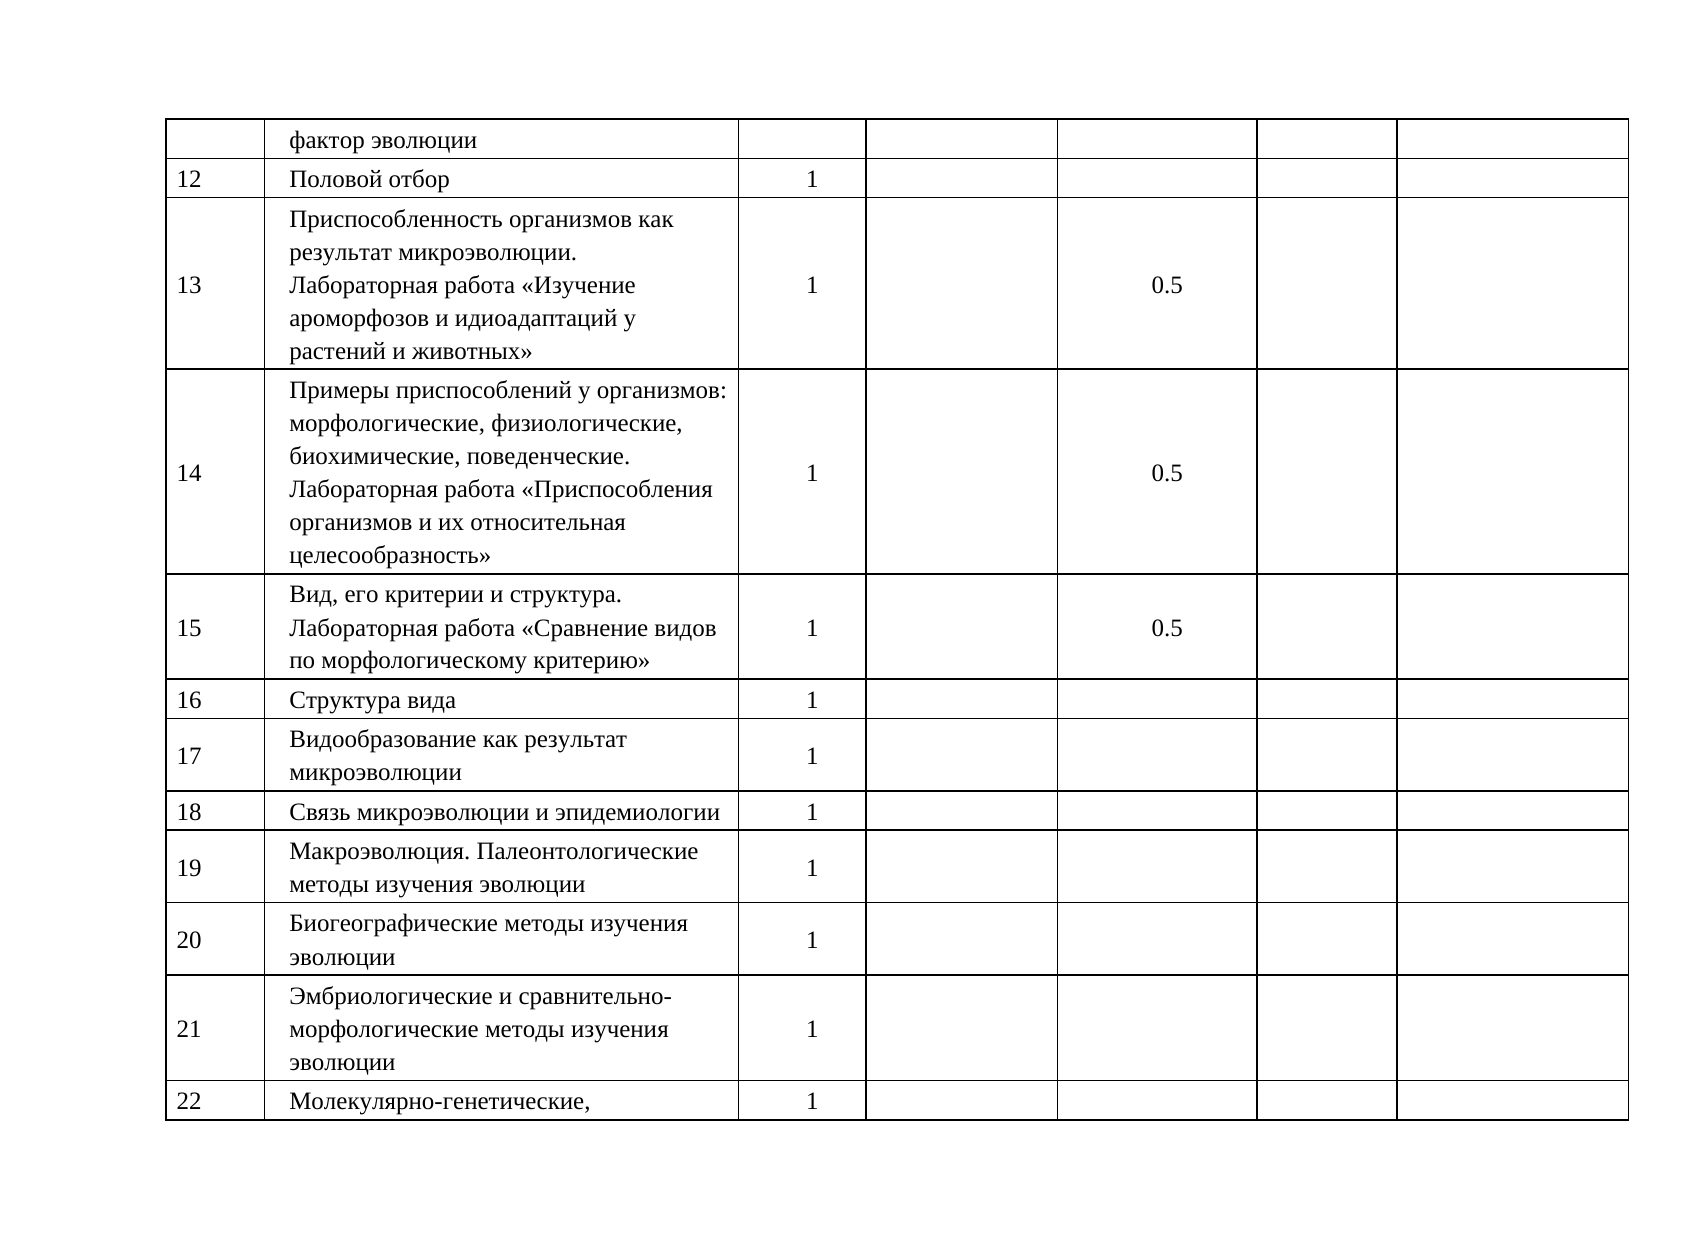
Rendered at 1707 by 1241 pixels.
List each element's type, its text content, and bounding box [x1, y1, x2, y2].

table_cell [867, 792, 1057, 829]
table_cell [1258, 159, 1396, 197]
table_cell [1398, 903, 1628, 974]
table_cell 1 [739, 680, 865, 718]
table_cell 16 [167, 680, 264, 718]
table_cell [867, 976, 1057, 1079]
table_cell [1398, 792, 1628, 829]
table_cell 1 [739, 575, 865, 678]
table_cell [1258, 680, 1396, 718]
table_cell [867, 903, 1057, 974]
table_cell [1058, 719, 1256, 790]
table_cell [1258, 831, 1396, 902]
table_cell 21 [167, 976, 264, 1079]
table_cell Структура вида [265, 680, 738, 718]
table_cell 18 [167, 792, 264, 829]
table_cell [867, 575, 1057, 678]
table_cell Макроэволюция. Палеонтологические методы изучения эволюции [265, 831, 738, 902]
table_cell Связь микроэволюции и эпидемиологии [265, 792, 738, 829]
table_cell [1258, 792, 1396, 829]
table_cell Биогеографические методы изучения эволюции [265, 903, 738, 974]
table_cell [1258, 575, 1396, 678]
table_cell [1258, 370, 1396, 573]
table_cell 19 [167, 831, 264, 902]
table_cell [1058, 120, 1256, 157]
table_cell [1398, 719, 1628, 790]
table_cell [1398, 370, 1628, 573]
table_cell 12 [167, 159, 264, 197]
table_cell [1058, 976, 1256, 1079]
table_cell [1398, 1081, 1628, 1119]
table_cell 14 [167, 370, 264, 573]
table_cell 11 [167, 120, 264, 157]
table_cell 1 [739, 198, 865, 368]
table_cell 0.5 [1058, 370, 1256, 573]
table_cell [1258, 976, 1396, 1079]
table_cell [1398, 575, 1628, 678]
table_cell [867, 370, 1057, 573]
table_cell 1 [739, 370, 865, 573]
table_cell [1258, 120, 1396, 157]
table_cell 22 [167, 1081, 264, 1119]
table_cell [1258, 903, 1396, 974]
table_cell [1398, 159, 1628, 197]
table_cell [867, 1081, 1057, 1119]
table_cell [1258, 1081, 1396, 1119]
table_cell [1058, 680, 1256, 718]
table_cell 13 [167, 198, 264, 368]
table_cell 1 [739, 976, 865, 1079]
table_cell [1058, 159, 1256, 197]
table_cell 17 [167, 719, 264, 790]
table_cell [867, 159, 1057, 197]
table_cell [867, 680, 1057, 718]
table_cell 1 [739, 792, 865, 829]
table_cell [1058, 1081, 1256, 1119]
table_cell [1058, 903, 1256, 974]
table_cell [1398, 198, 1628, 368]
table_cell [265, 1081, 738, 1119]
table_cell 1 [739, 1081, 865, 1119]
table_cell [1058, 792, 1256, 829]
table_cell 1 [739, 719, 865, 790]
table_cell [867, 719, 1057, 790]
table_cell [1258, 719, 1396, 790]
table_cell [1258, 198, 1396, 368]
table_cell Приспособленность организмов как результат микроэволюции. Лабораторная работа «Изучение ароморфозов и идиоадаптаций у растений и животных» [265, 198, 738, 368]
table_cell 1 [739, 120, 865, 157]
table_cell 1 [739, 903, 865, 974]
table_cell Примеры приспособлений у организмов: морфологические, физиологические, биохимические, поведенческие. Лабораторная работа «Приспособления организмов и их относительная целесообразность» [265, 370, 738, 573]
table_cell [1398, 976, 1628, 1079]
table_cell [867, 198, 1057, 368]
table_cell Половой отбор [265, 159, 738, 197]
table_cell 0.5 [1058, 575, 1256, 678]
table_cell 0.5 [1058, 198, 1256, 368]
table_cell [1398, 120, 1628, 157]
table_cell 1 [739, 831, 865, 902]
table_cell 1 [739, 159, 865, 197]
table_cell 20 [167, 903, 264, 974]
table_cell [867, 831, 1057, 902]
table_cell [1058, 831, 1256, 902]
table_cell [1398, 831, 1628, 902]
table_cell [1398, 680, 1628, 718]
table_cell [867, 120, 1057, 157]
table_cell Вид, его критерии и структура. Лабораторная работа «Сравнение видов по морфологическому критерию» [265, 575, 738, 678]
table_cell Эмбриологические и сравнительно-морфологические методы изучения эволюции [265, 976, 738, 1079]
table_cell Видообразование как результат микроэволюции [265, 719, 738, 790]
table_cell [265, 120, 738, 157]
table_cell 15 [167, 575, 264, 678]
